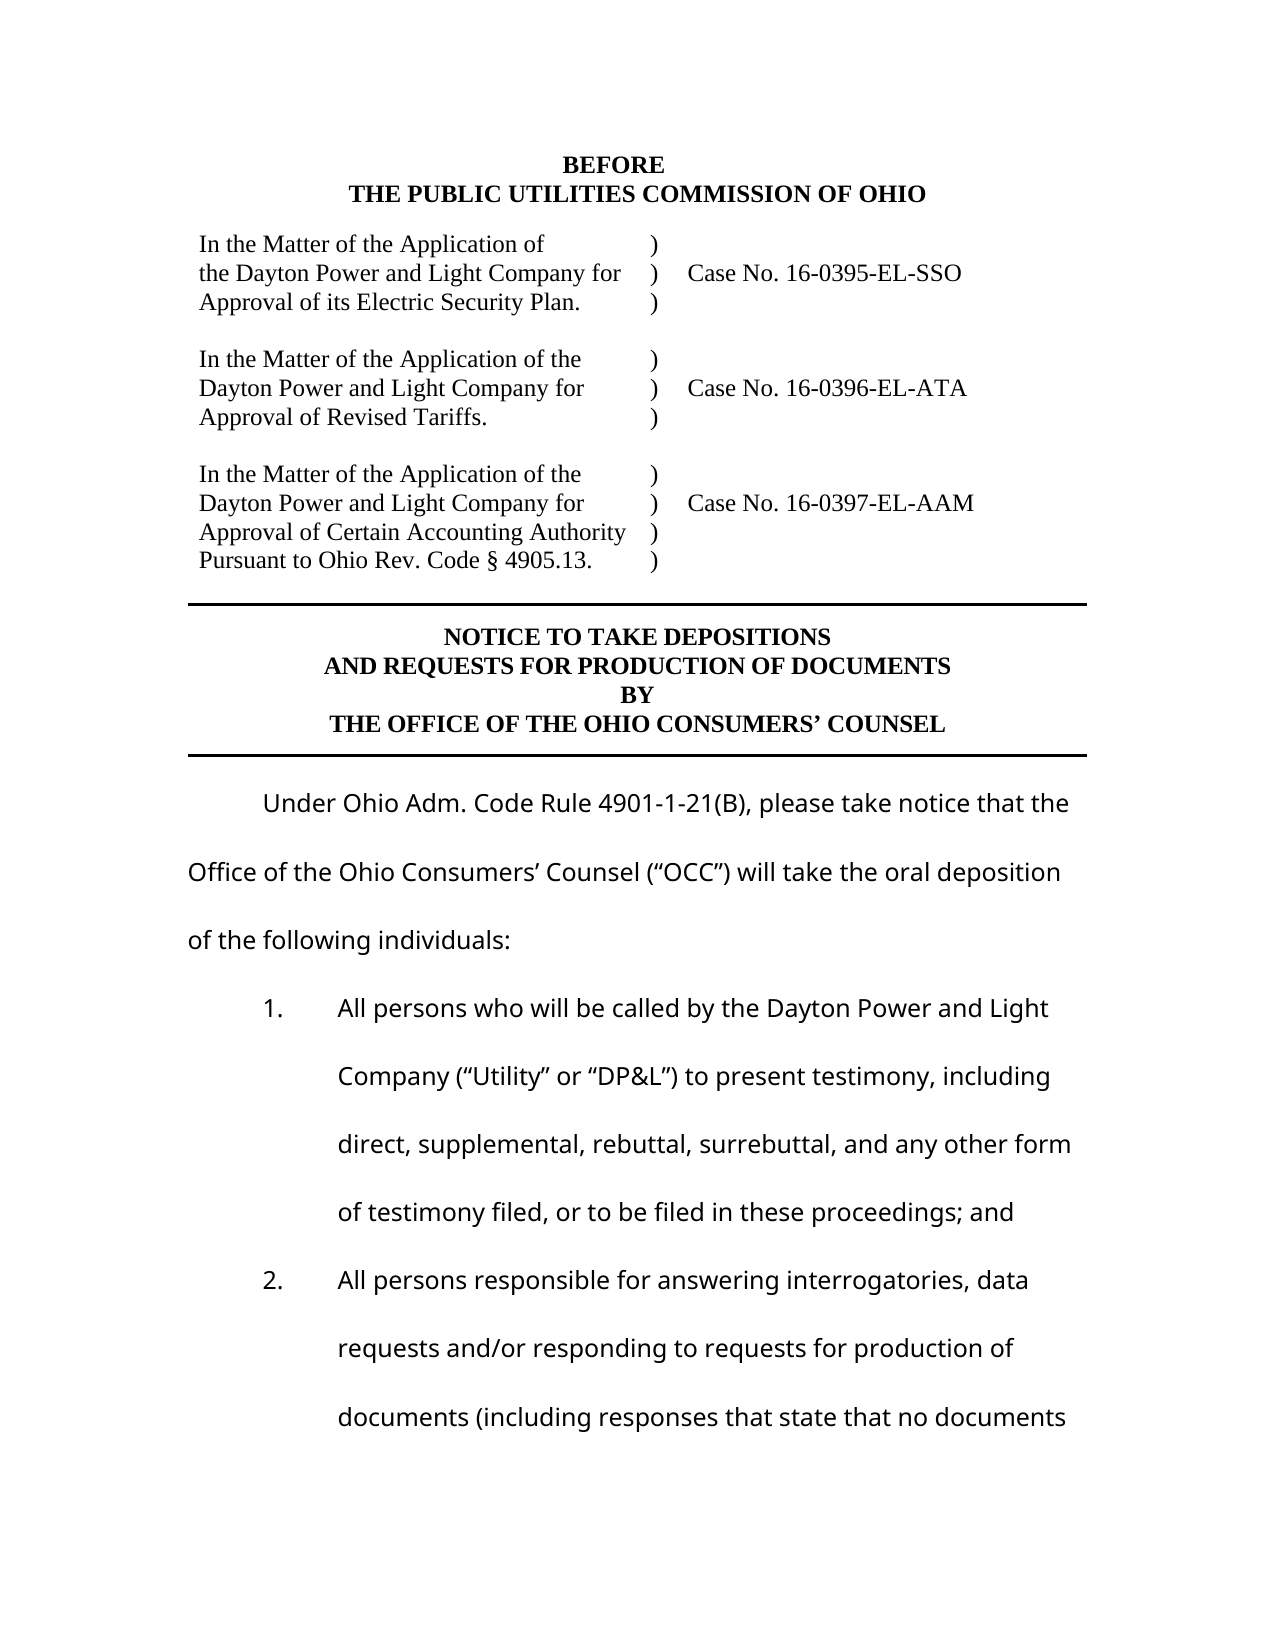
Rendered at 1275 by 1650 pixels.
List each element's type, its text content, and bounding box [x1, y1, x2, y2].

text NOTICE TO TAKE DEPOSITIONS [187, 622, 1087, 651]
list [262, 1263, 1087, 1433]
text BEFORE [487, 150, 1087, 179]
text AND REQUESTS FOR PRODUCTION OF DOCUMENTS [187, 651, 1087, 680]
table_header Case No. 16-0395-EL-SSO Case No. 16-0396-EL-ATA Case No. 16-0397-EL-AAM [676, 229, 1134, 603]
text THE PUBLIC UTILITIES COMMISSION OF OHIO [187, 179, 1087, 207]
text BY [187, 680, 1087, 709]
table_header In the Matter of the Application of the Dayton Power and Light Company for Approval of its Electric Security Plan. In the Matter of the Application of the Dayton Power and Light Company for Approval of Revised Tariffs. In the Matter of the Application of the Dayton Power and Light Company for Approval of Certain Accounting Authority Pursuant to Ohio Rev. Code § 4905.13. [188, 229, 639, 603]
text THE OFFICE OF THE OHIO CONSUMERS’ COUNSEL [187, 709, 1087, 737]
list All persons who will be called by the Dayton Power and Light Company (“Utility” or “DP&L”) to present testimony, including direct, supplemental, rebuttal, surrebuttal, and any other form of testimony filed, or to be filed in these proceedings; and [262, 991, 1087, 1229]
text Under Ohio Adm. Code Rule 4901-1-21(B), please take notice that the Office of the Ohio Consumers’ Counsel (“OCC”) will take the oral deposition of the following individuals: [187, 786, 1087, 956]
table_header ) ) ) ) ) ) ) ) ) ) [639, 229, 676, 603]
